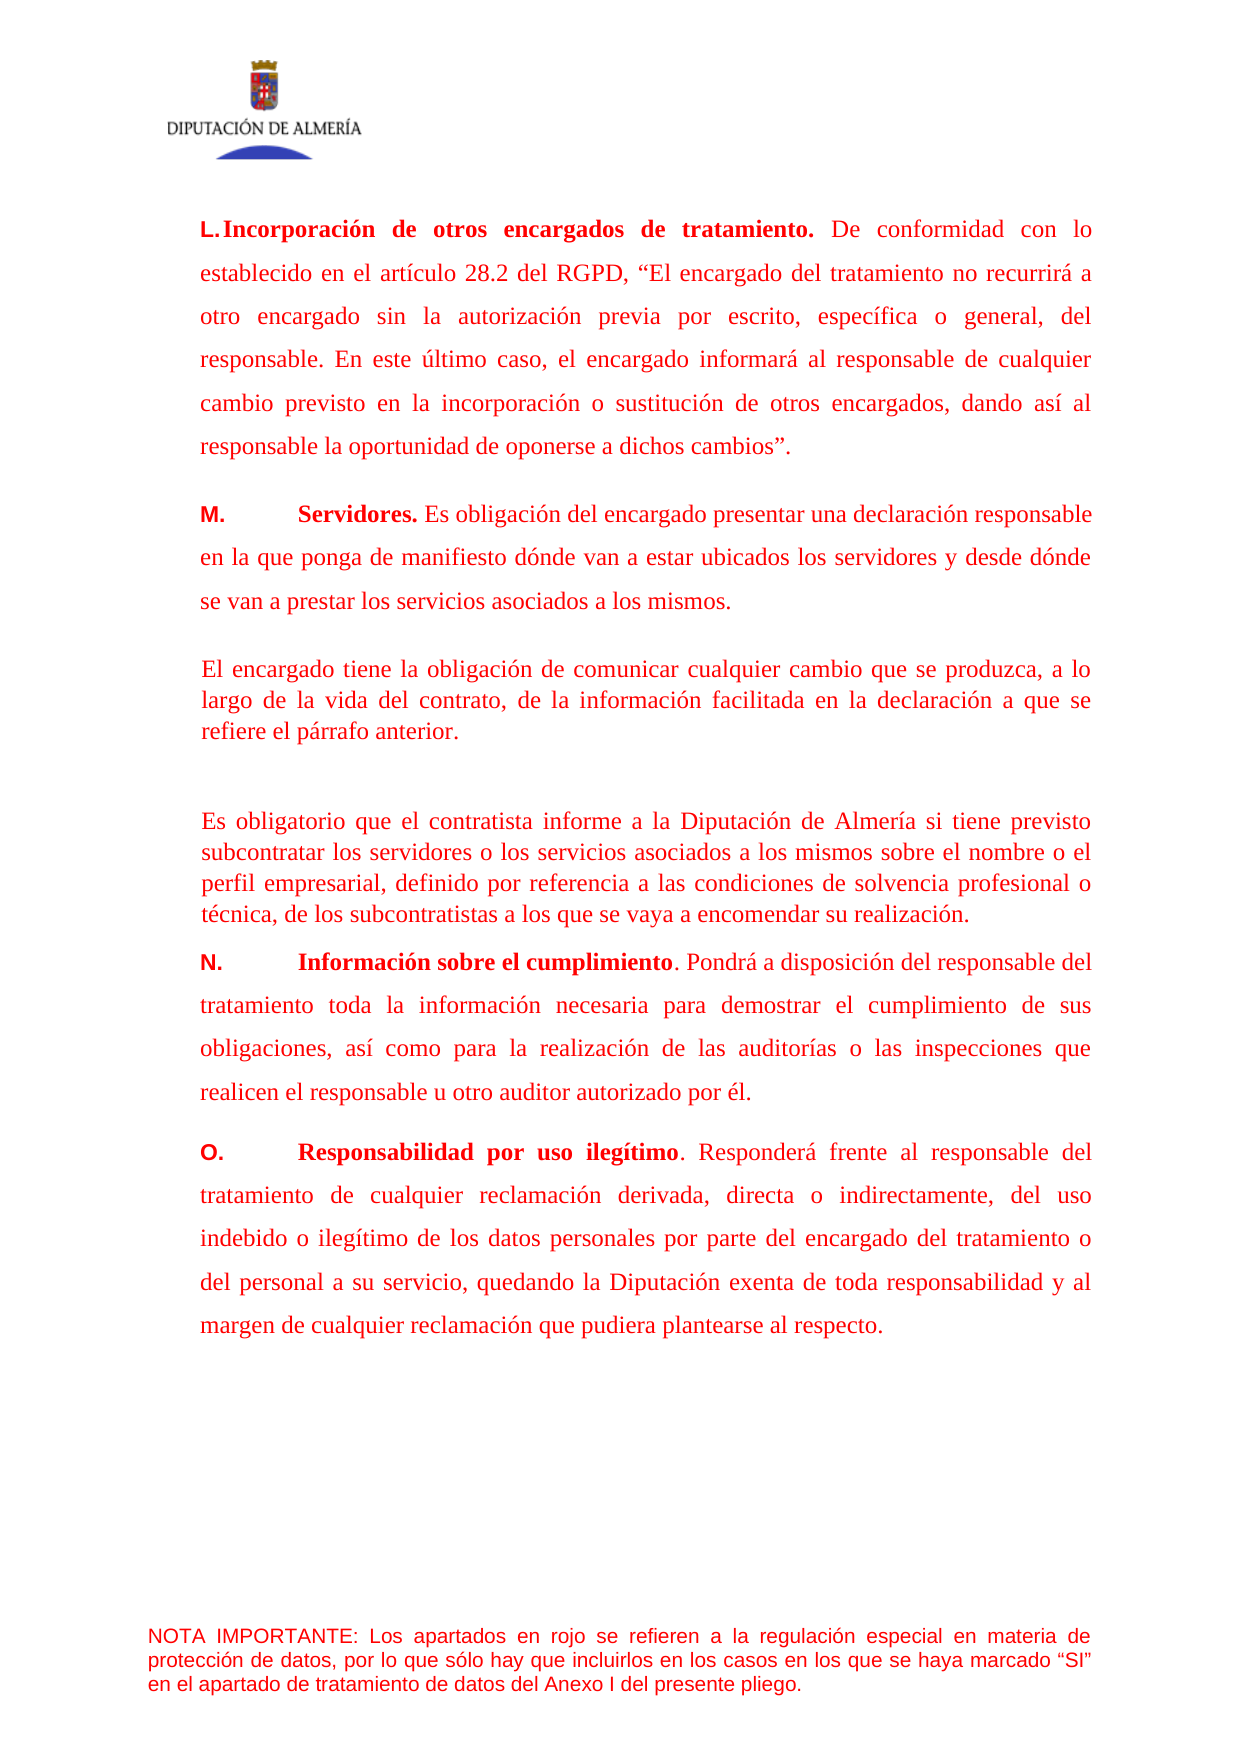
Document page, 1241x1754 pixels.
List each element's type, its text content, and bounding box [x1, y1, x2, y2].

list Información sobre el cumplimiento. Pondrá a disposición del responsable del tratamiento toda la información necesaria para demostrar el cumplimiento de sus obligaciones, así como para la realización de las auditorías o las inspecciones que realicen el responsable u otro auditor autorizado por él. [200, 947, 1092, 1106]
text El encargado tiene la obligación de comunicar cualquier cambio que se produzca, a lo largo de la vida del contrato, de la información facilitada en la declaración a que se refiere el párrafo anterior. [201, 654, 1092, 745]
list Responsabilidad por uso ilegítimo. Responderá frente al responsable del tratamiento de cualquier reclamación derivada, directa o indirectamente, del uso indebido o ilegítimo de los datos personales por parte del encargado del tratamiento o del personal a su servicio, quedando la Diputación exenta de toda responsabilidad y al margen de cualquier reclamación que pudiera plantearse al respecto. [200, 1137, 1092, 1339]
text Es obligatorio que el contratista informe a la Diputación de Almería si tiene previsto subcontratar los servidores o los servicios asociados a los mismos sobre el nombre o el perfil empresarial, definido por referencia a las condiciones de solvencia profesional o técnica, de los subcontratistas a los que se vaya a encomendar su realización. [201, 806, 1092, 928]
list Incorporación de otros encargados de tratamiento. De conformidad con lo establecido en el artículo 28.2 del RGPD, “El encargado del tratamiento no recurrirá a otro encargado sin la autorización previa por escrito, específica o general, del responsable. En este último caso, el encargado informará al responsable de cualquier cambio previsto en la incorporación o sustitución de otros encargados, dando así al responsable la oportunidad de oponerse a dichos cambios”. [200, 214, 1092, 460]
picture [167, 60, 363, 161]
list Servidores. Es obligación del encargado presentar una declaración responsable en la que ponga de manifiesto dónde van a estar ubicados los servidores y desde dónde se van a prestar los servicios asociados a los mismos. [200, 499, 1092, 614]
